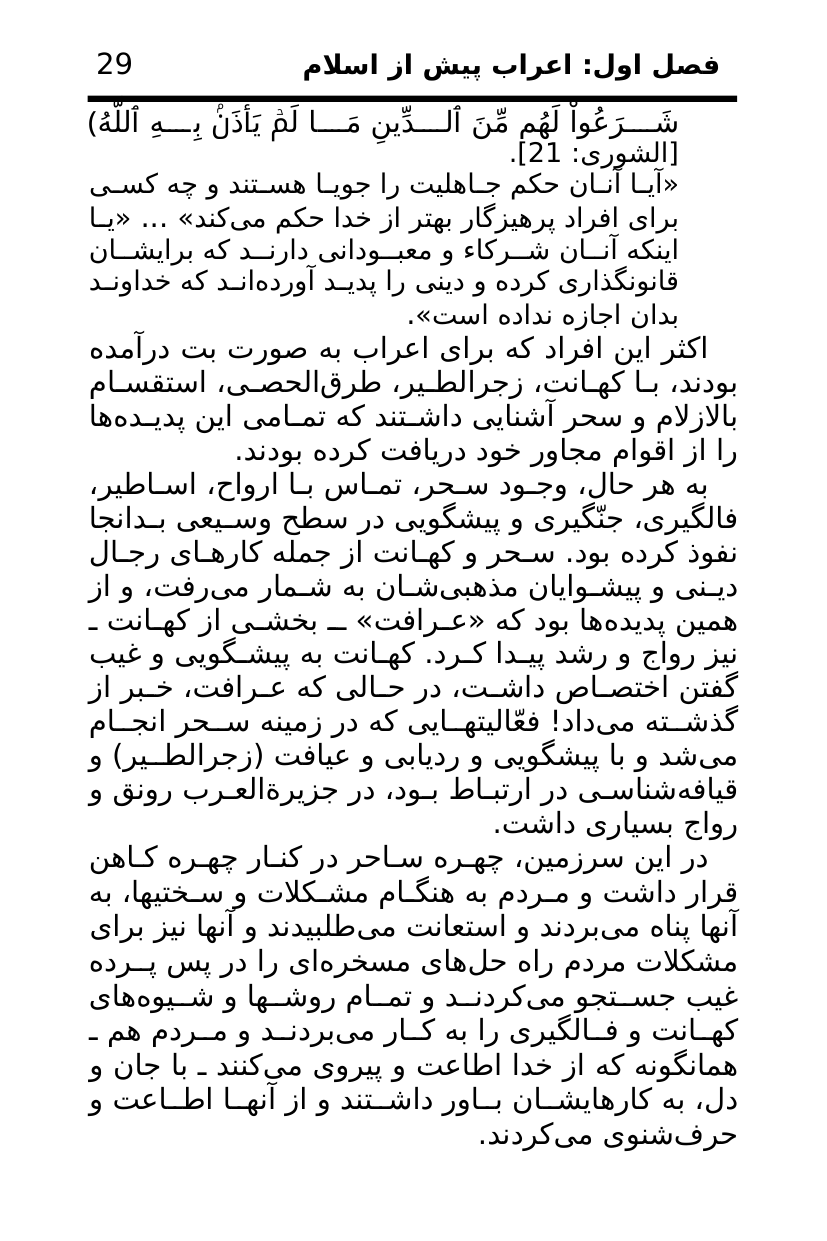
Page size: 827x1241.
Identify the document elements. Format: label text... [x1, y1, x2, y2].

text به‌ هر حال‌، وجود سحر، تماس‌ با ارواح‌، اساطیر، فالگیری‌، جنّگیری‌ و پیشگویی‌ در سطح‌ وسیعی‌ بدانجا نفوذ كرده‌ بود. سحر و كهانت‌ از جمله‌ كارهای‌ رجال‌ دینی‌ و پیشوایان‌ مذهبی‌شان‌ به‌ شمار می‌رفت‌، و از همین‌ پدیده‌ها بود كه‌ «عرافت‌» ـ بخشی‌ از كهانت‌ ـ نیز رواج‌ و رشد پیدا كرد. كهانت‌ به‌ پیشگویی‌ و غیب‌ گفتن‌ اختصاص‌ داشت‌، در حالی‌ كه‌ عرافت‌، خبر از گذشته‌ می‌داد! فعّالیتهایی‌ كه‌ در زمینه‌ سحر انجام‌ می‌شد و با پیشگویی‌ و ردیابی‌ و عیافت‌ (زجرالطیر) و قیافه‌شناسی‌ در ارتباط‌ بود، در جزیرة‌العرب‌ رونق‌ و رواج‌ بسیاری‌ داشت‌. [89, 467, 738, 841]
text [89, 106, 679, 168]
text اكثر این‌ افراد كه‌ برای‌ اعراب‌ به‌ صورت‌ بت‌ درآمده‌ بودند، با كهانت‌، زجرالطیر، طرق‌الحصی‌، استقسام‌ بالازلام‌ و سحر آشنایی‌ داشتند كه‌ تمامی‌ این‌ پدیده‌ها را از اقوام‌ مجاور خود دریافت‌ كرده‌ بودند. [89, 331, 738, 467]
text در این‌ سرزمین‌، چهره‌ ساحر در كنار چهره‌ كاهن‌ قرار داشت‌ و مردم‌ به‌ هنگام‌ مشكلات‌ و سختیها، به‌ آنها پناه‌ می‌بردند و استعانت‌ می‌طلبیدند و آنها نیز برای‌ مشكلات‌ مردم‌ راه‌ حل‌های‌ مسخره‌ای‌ را در پس‌ پرده‌ غیب‌ جستجو می‌كردند و تمام‌ روشها و شیوه‌های‌ كهانت‌ و فالگیری‌ را به‌ كار می‌بردند و مردم‌ هم‌ ـ همانگونه‌ كه‌ از خدا اطاعت‌ و پیروی‌ می‌كنند ـ با جان‌ و دل‌، به‌ كارهایشان‌ باور داشتند و از آنها اطاعت‌ و حرف‌شنوی‌ می‌كردند. [89, 841, 738, 1151]
text «آیا آنان‌ حكم‌ جاهلیت‌ را جویا هستند و چه‌ كسی‌ برای‌ افراد پرهیزگار بهتر از خدا حكم‌ می‌كند» ... «یا اینكه‌ آنان‌ شركاء و معبودانی‌ دارند كه‌ برایشان‌ قانونگذاری‌ كرده‌ و دینی‌ را پدید آورده‌اند كه‌ خداوند بدان‌ اجازه‌ نداده‌ است‌». [89, 168, 679, 331]
